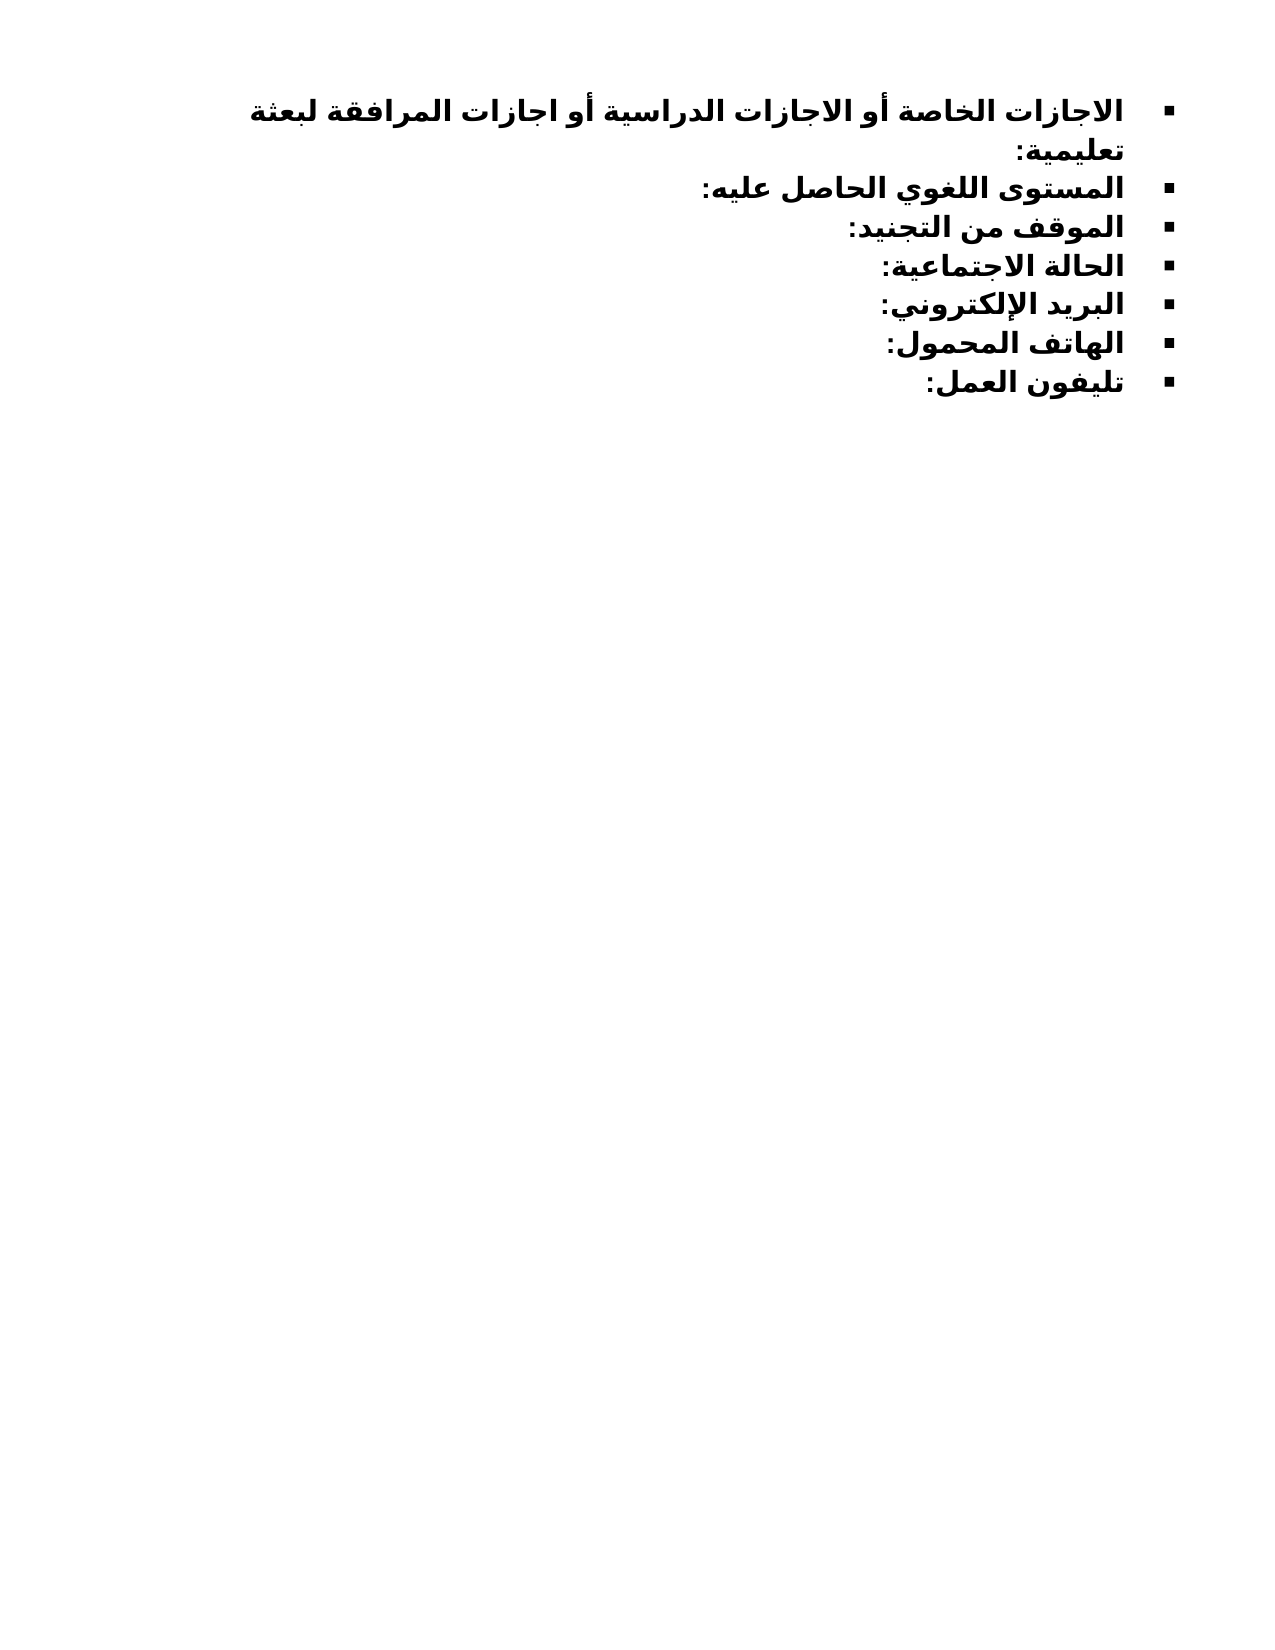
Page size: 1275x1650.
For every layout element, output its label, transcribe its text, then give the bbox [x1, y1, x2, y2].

list الحالة الاجتماعية: [187, 248, 1162, 282]
list البريد الإلكتروني: [187, 287, 1162, 321]
list تليفون العمل: [187, 365, 1162, 398]
list الموقف من التجنيد: [187, 210, 1162, 243]
list المستوى اللغوي الحاصل عليه: [187, 171, 1162, 205]
list الاجازات الخاصة أو الاجازات الدراسية أو اجازات المرافقة لبعثة تعليمية: [187, 94, 1162, 166]
list الهاتف المحمول: [187, 326, 1162, 360]
